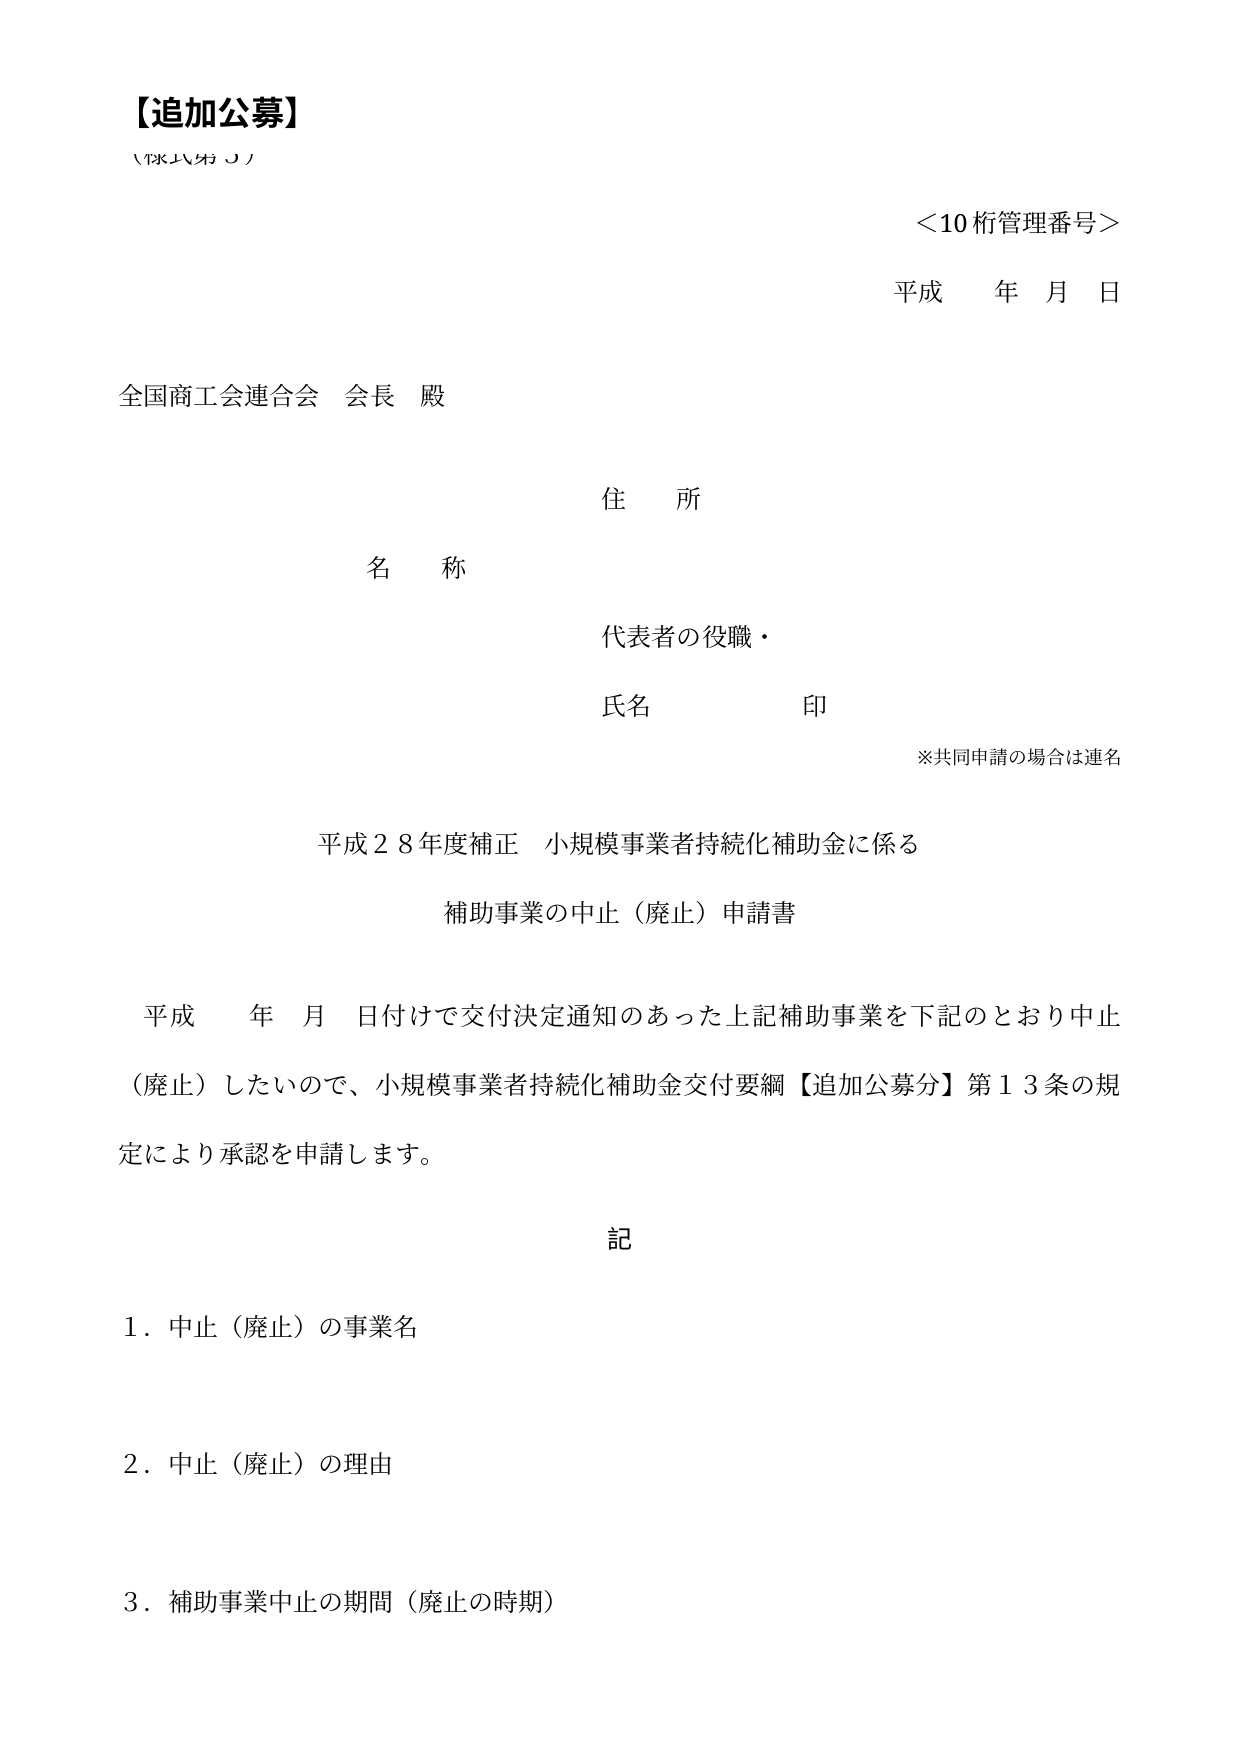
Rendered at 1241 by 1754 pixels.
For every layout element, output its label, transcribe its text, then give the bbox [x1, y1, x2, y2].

text １．中止（廃止）の事業名 [118, 1291, 1122, 1360]
text （様式第５） [118, 118, 1122, 187]
text 代表者の役職・ [118, 601, 1122, 670]
text 平成２８年度補正 小規模事業者持続化補助金に係る [118, 808, 1122, 877]
text ２．中止（廃止）の理由 [118, 1429, 1122, 1498]
text ３．補助事業中止の期間（廃止の時期） [118, 1567, 1122, 1636]
text 氏名 印 [118, 670, 1122, 739]
text 全国商工会連合会 会長 殿 [118, 360, 1122, 429]
text 住 所 [118, 463, 1122, 532]
text ※共同申請の場合は連名 [118, 739, 1122, 773]
text 平成 年 月 日 [118, 256, 1122, 325]
text 平成 年 月 日付けで交付決定通知のあった上記補助事業を下記のとおり中止（廃止）したいので、小規模事業者持続化補助金交付要綱【追加公募分】第１３条の規定により承認を申請します。 [118, 980, 1122, 1187]
text 名 称 [118, 532, 1122, 601]
text ＜10桁管理番号＞ [118, 187, 1122, 256]
subtitle 記 [118, 1222, 1122, 1256]
text 補助事業の中止（廃止）申請書 [118, 877, 1122, 946]
